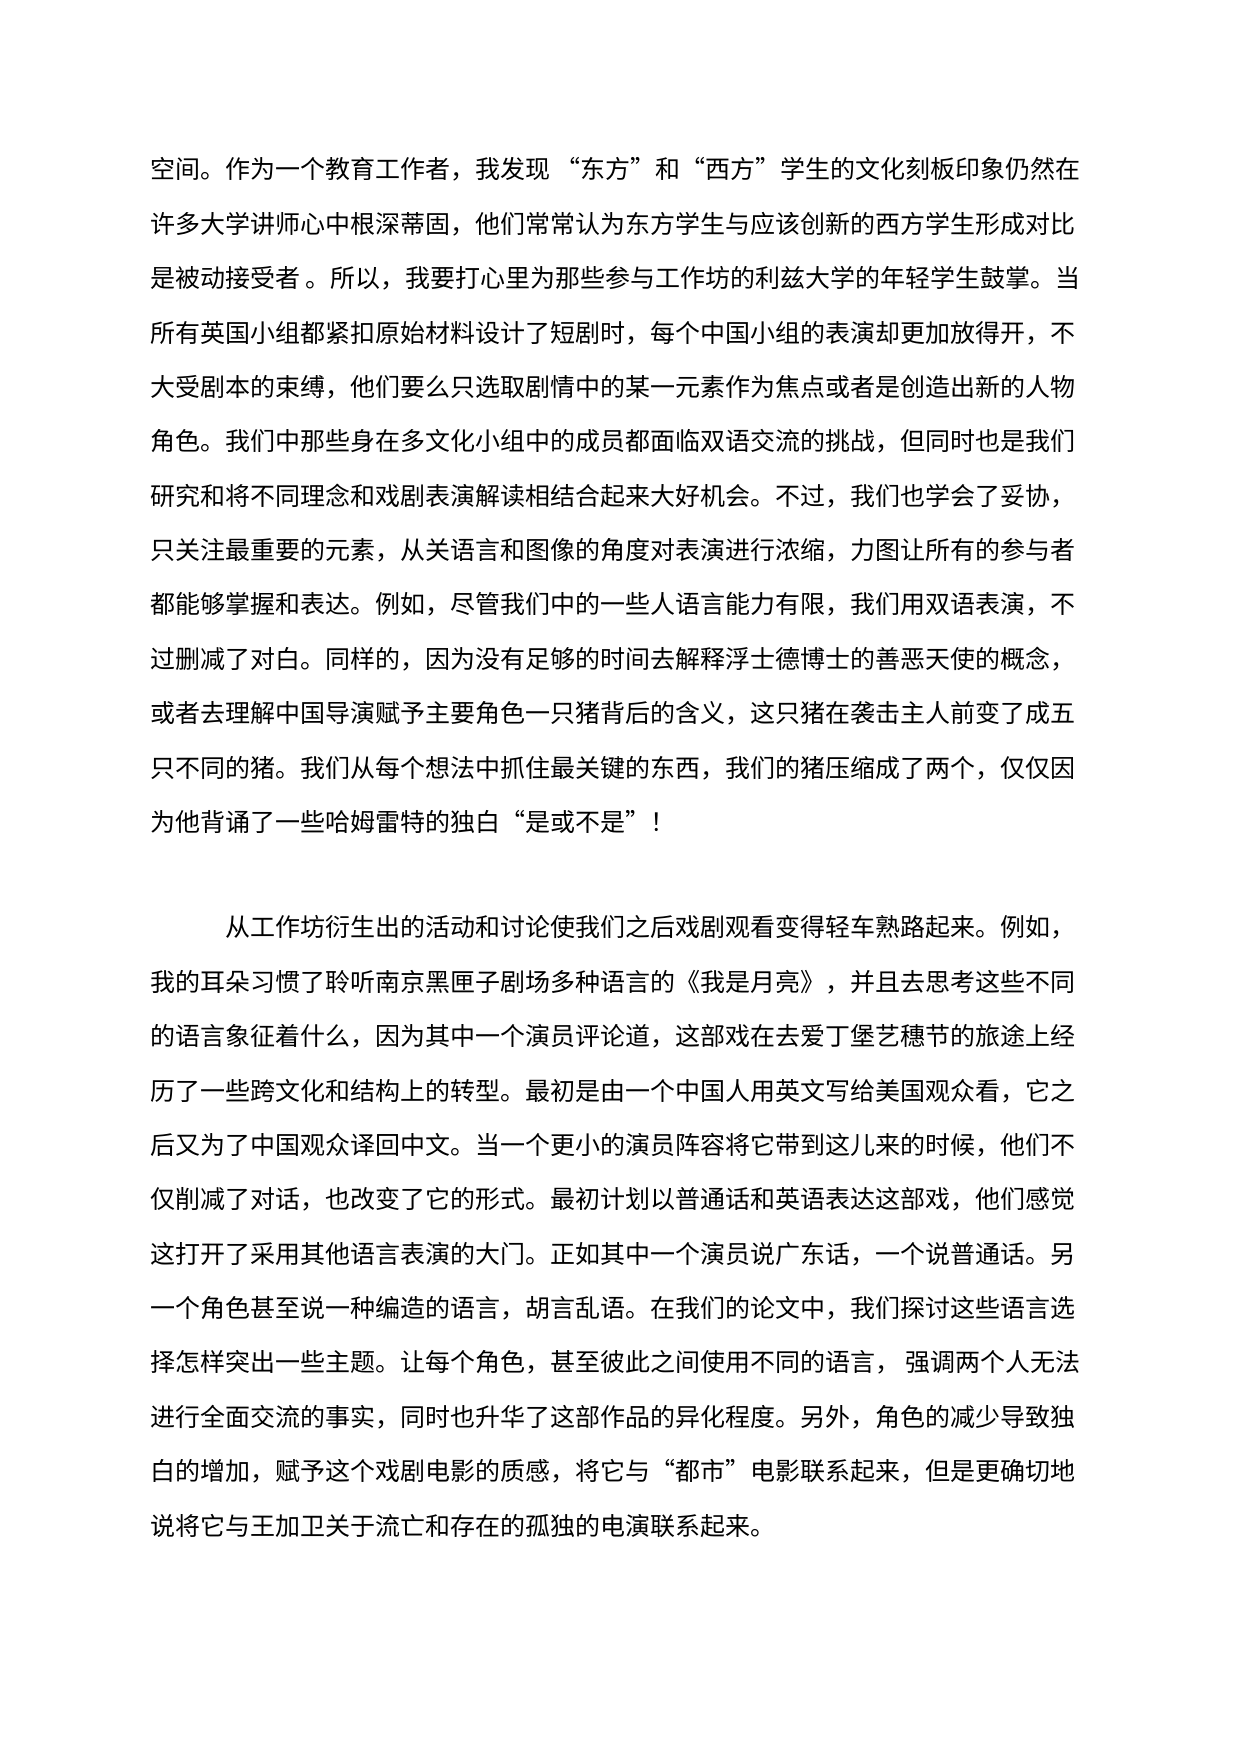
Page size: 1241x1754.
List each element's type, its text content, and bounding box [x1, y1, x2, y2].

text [150, 150, 1090, 839]
text 从工作坊衍生出的活动和讨论使我们之后戏剧观看变得轻车熟路起来。例如，我的耳朵习惯了聆听南京黑匣子剧场多种语言的《我是月亮》，并且去思考这些不同的语言象征着什么，因为其中一个演员评论道，这部戏在去爱丁堡艺穗节的旅途上经历了一些跨文化和结构上的转型。最初是由一个中国人用英文写给美国观众看，它之后又为了中国观众译回中文。当一个更小的演员阵容将它带到这儿来的时候，他们不仅削减了对话，也改变了它的形式。最初计划以普通话和英语表达这部戏，他们感觉这打开了采用其他语言表演的大门。正如其中一个演员说广东话，一个说普通话。另一个角色甚至说一种编造的语言，胡言乱语。在我们的论文中，我们探讨这些语言选择怎样突出一些主题。让每个角色，甚至彼此之间使用不同的语言， 强调两个人无法进行全面交流的事实，同时也升华了这部作品的异化程度。另外，角色的减少导致独白的增加，赋予这个戏剧电影的质感，将它与“都市”电影联系起来，但是更确切地说将它与王加卫关于流亡和存在的孤独的电演联系起来。 [150, 908, 1090, 1542]
